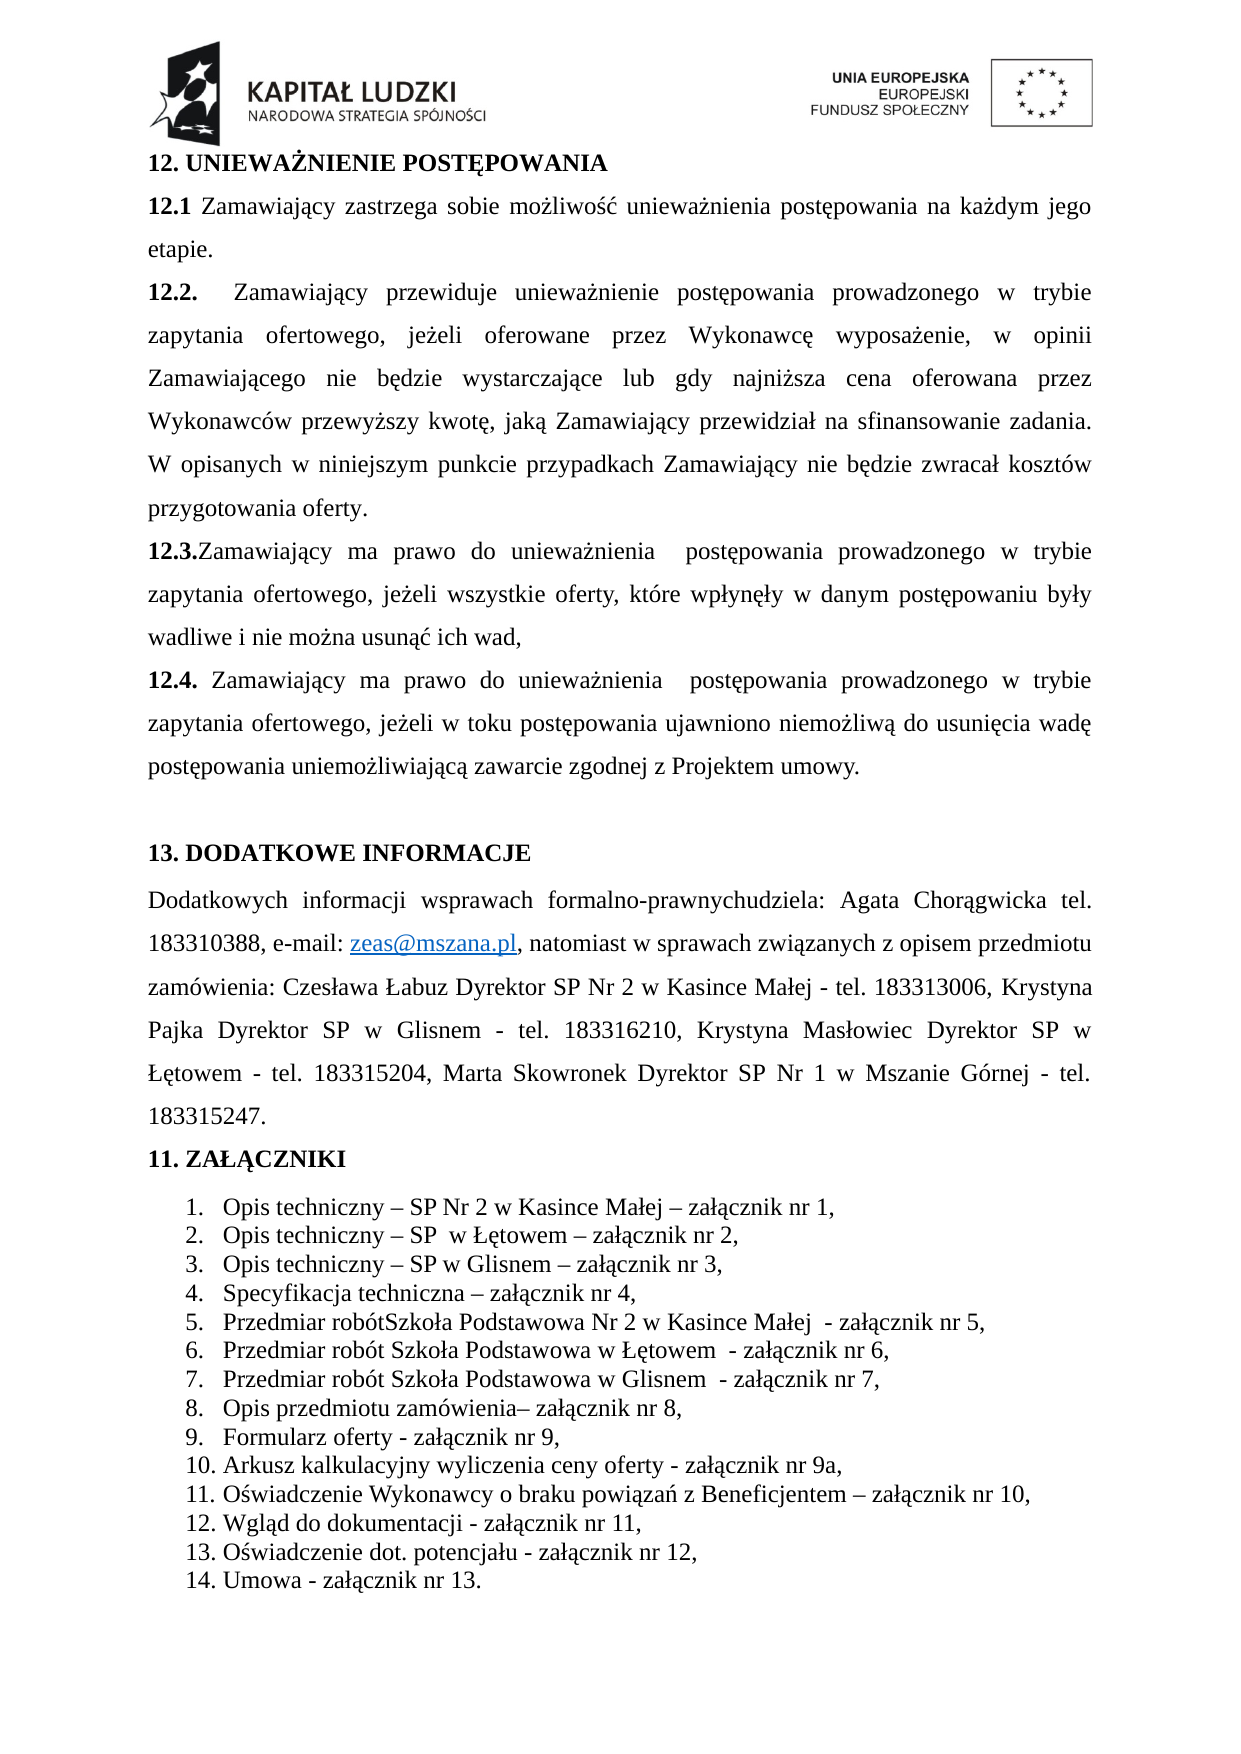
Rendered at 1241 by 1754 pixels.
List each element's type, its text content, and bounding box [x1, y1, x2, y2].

picture [148, 39, 1093, 147]
list Opis przedmiotu zamówienia– załącznik nr 8, [185, 1393, 1093, 1422]
list Przedmiar robót Szkoła Podstawowa w Łętowem - załącznik nr 6, [185, 1336, 1093, 1364]
list Opis techniczny – SP w Łętowem – załącznik nr 2, [185, 1221, 1093, 1249]
list Oświadczenie dot. potencjału - załącznik nr 12, [185, 1537, 1093, 1566]
list Specyfikacja techniczna – załącznik nr 4, [185, 1278, 1093, 1307]
text 11. ZAŁĄCZNIKI [148, 1144, 1093, 1173]
text 12.4. Zamawiający ma prawo do unieważnienia postępowania prowadzonego w trybie zapytania ofertowego, jeżeli w toku postępowania ujawniono niemożliwą do usunięcia wadę postępowania uniemożliwiającą zawarcie zgodnej z Projektem umowy. [148, 665, 1093, 780]
text 12. UNIEWAŻNIENIE POSTĘPOWANIA [148, 148, 1093, 176]
text 13. DODATKOWE INFORMACJE [148, 838, 1093, 866]
text 12.2. Zamawiający przewiduje unieważnienie postępowania prowadzonego w trybie zapytania ofertowego, jeżeli oferowane przez Wykonawcę wyposażenie, w opinii Zamawiającego nie będzie wystarczające lub gdy najniższa cena oferowana przez Wykonawców przewyższy kwotę, jaką Zamawiający przewidział na sfinansowanie zadania. W opisanych w niniejszym punkcie przypadkach Zamawiający nie będzie zwracał kosztów przygotowania oferty. [148, 277, 1093, 521]
list Oświadczenie Wykonawcy o braku powiązań z Beneficjentem – załącznik nr 10, [185, 1479, 1093, 1508]
list Opis techniczny – SP Nr 2 w Kasince Małej – załącznik nr 1, [185, 1192, 1093, 1221]
text 12.1 Zamawiający zastrzega sobie możliwość unieważnienia postępowania na każdym jego etapie. [148, 191, 1093, 263]
list Formularz oferty - załącznik nr 9, [185, 1422, 1093, 1451]
text Dodatkowych informacji wsprawach formalno-prawnychudziela: Agata Chorągwicka tel. 183310388, e-mail: zeas@mszana.pl, natomiast w sprawach związanych z opisem przedmiotu zamówienia: Czesława Łabuz Dyrektor SP Nr 2 w Kasince Małej - tel. 183313006, Krystyna Pajka Dyrektor SP w Glisnem - tel. 183316210, Krystyna Masłowiec Dyrektor SP w Łętowem - tel. 183315204, Marta Skowronek Dyrektor SP Nr 1 w Mszanie Górnej - tel. 183315247. [148, 885, 1093, 1130]
list Wgląd do dokumentacji - załącznik nr 11, [185, 1508, 1093, 1537]
list Arkusz kalkulacyjny wyliczenia ceny oferty - załącznik nr 9a, [185, 1451, 1093, 1479]
list Umowa - załącznik nr 13. [185, 1566, 1093, 1594]
text 12.3.Zamawiający ma prawo do unieważnienia postępowania prowadzonego w trybie zapytania ofertowego, jeżeli wszystkie oferty, które wpłynęły w danym postępowaniu były wadliwe i nie można usunąć ich wad, [148, 536, 1093, 651]
list Przedmiar robót Szkoła Podstawowa w Glisnem - załącznik nr 7, [185, 1364, 1093, 1393]
list Przedmiar robótSzkoła Podstawowa Nr 2 w Kasince Małej - załącznik nr 5, [185, 1307, 1093, 1336]
list Opis techniczny – SP w Glisnem – załącznik nr 3, [185, 1249, 1093, 1278]
